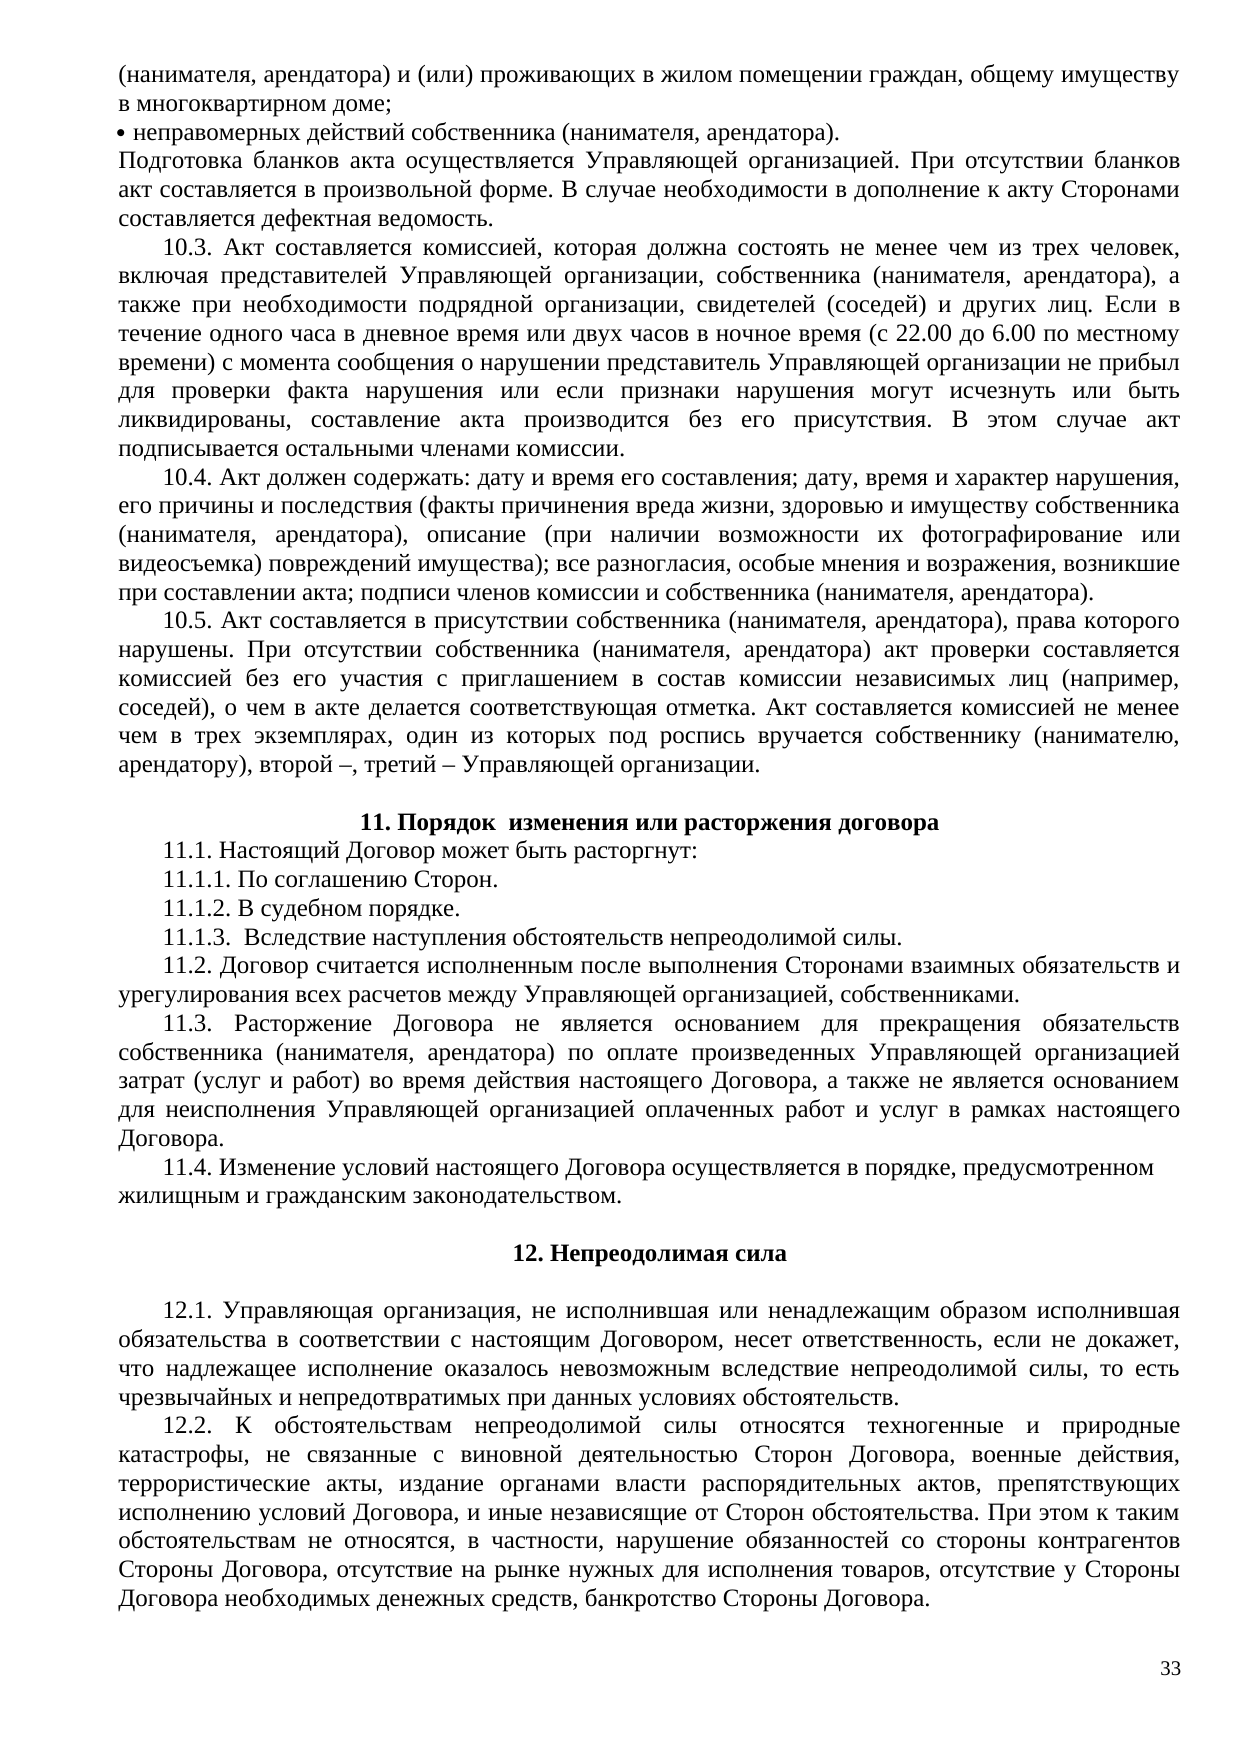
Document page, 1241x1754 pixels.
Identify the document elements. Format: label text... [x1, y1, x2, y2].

text 11.1.3. Вследствие наступления обстоятельств непреодолимой силы. [118, 922, 1181, 950]
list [117, 59, 1181, 117]
text 12.2. К обстоятельствам непреодолимой силы относятся техногенные и природные катастрофы, не связанные с виновной деятельностью Сторон Договора, военные действия, террористические акты, издание органами власти распорядительных актов, препятствующих исполнению условий Договора, и иные независящие от Сторон обстоятельства. При этом к таким обстоятельствам не относятся, в частности, нарушение обязанностей со стороны контрагентов Стороны Договора, отсутствие на рынке нужных для исполнения товаров, отсутствие у Стороны Договора необходимых денежных средств, банкротство Стороны Договора. [118, 1410, 1181, 1612]
text Подготовка бланков акта осуществляется Управляющей организацией. При отсутствии бланков акт составляется в произвольной форме. В случае необходимости в дополнение к акту Сторонами составляется дефектная ведомость. [118, 145, 1181, 232]
text 11.3. Расторжение Договора не является основанием для прекращения обязательств собственника (нанимателя, арендатора) по оплате произведенных Управляющей организацией затрат (услуг и работ) во время действия настоящего Договора, а также не является основанием для неисполнения Управляющей организацией оплаченных работ и услуг в рамках настоящего Договора. [118, 1008, 1181, 1152]
text 11.1.2. В судебном порядке. [118, 893, 1181, 922]
text 12.1. Управляющая организация, не исполнившая или ненадлежащим образом исполнившая обязательства в соответствии с настоящим Договором, несет ответственность, если не докажет, что надлежащее исполнение оказалось невозможным вследствие непреодолимой силы, то есть чрезвычайных и непредотвратимых при данных условиях обстоятельств. [118, 1295, 1181, 1410]
text 11.1. Настоящий Договор может быть расторгнут: [118, 835, 1181, 864]
text 10.4. Акт должен содержать: дату и время его составления; дату, время и характер нарушения, его причины и последствия (факты причинения вреда жизни, здоровью и имуществу собственника (нанимателя, арендатора), описание (при наличии возможности их фотографирование или видеосъемка) повреждений имущества); все разногласия, особые мнения и возражения, возникшие при составлении акта; подписи членов комиссии и собственника (нанимателя, арендатора). [118, 462, 1181, 605]
text 11.1.1. По соглашению Сторон. [118, 864, 1181, 893]
list неправомерных действий собственника (нанимателя, арендатора). [117, 117, 1181, 145]
text 11.4. Изменение условий настоящего Договора осуществляется в порядке, предусмотренном жилищным и гражданским законодательством. [118, 1152, 1181, 1209]
text 12. Непреодолимая сила [118, 1238, 1181, 1267]
text 11.2. Договор считается исполненным после выполнения Сторонами взаимных обязательств и урегулирования всех расчетов между Управляющей организацией, собственниками. [118, 950, 1181, 1008]
text 10.5. Акт составляется в присутствии собственника (нанимателя, арендатора), права которого нарушены. При отсутствии собственника (нанимателя, арендатора) акт проверки составляется комиссией без его участия с приглашением в состав комиссии независимых лиц (например, соседей), о чем в акте делается соответствующая отметка. Акт составляется комиссией не менее чем в трех экземплярах, один из которых под роспись вручается собственнику (нанимателю, арендатору), второй –, третий – Управляющей организации. [118, 605, 1181, 778]
text 11. Порядок изменения или расторжения договора [118, 807, 1181, 835]
text 10.3. Акт составляется комиссией, которая должна состоять не менее чем из трех человек, включая представителей Управляющей организации, собственника (нанимателя, арендатора), а также при необходимости подрядной организации, свидетелей (соседей) и других лиц. Если в течение одного часа в дневное время или двух часов в ночное время (с 22.00 до 6.00 по местному времени) с момента сообщения о нарушении представитель Управляющей организации не прибыл для проверки факта нарушения или если признаки нарушения могут исчезнуть или быть ликвидированы, составление акта производится без его присутствия. В этом случае акт подписывается остальными членами комиссии. [118, 232, 1181, 462]
